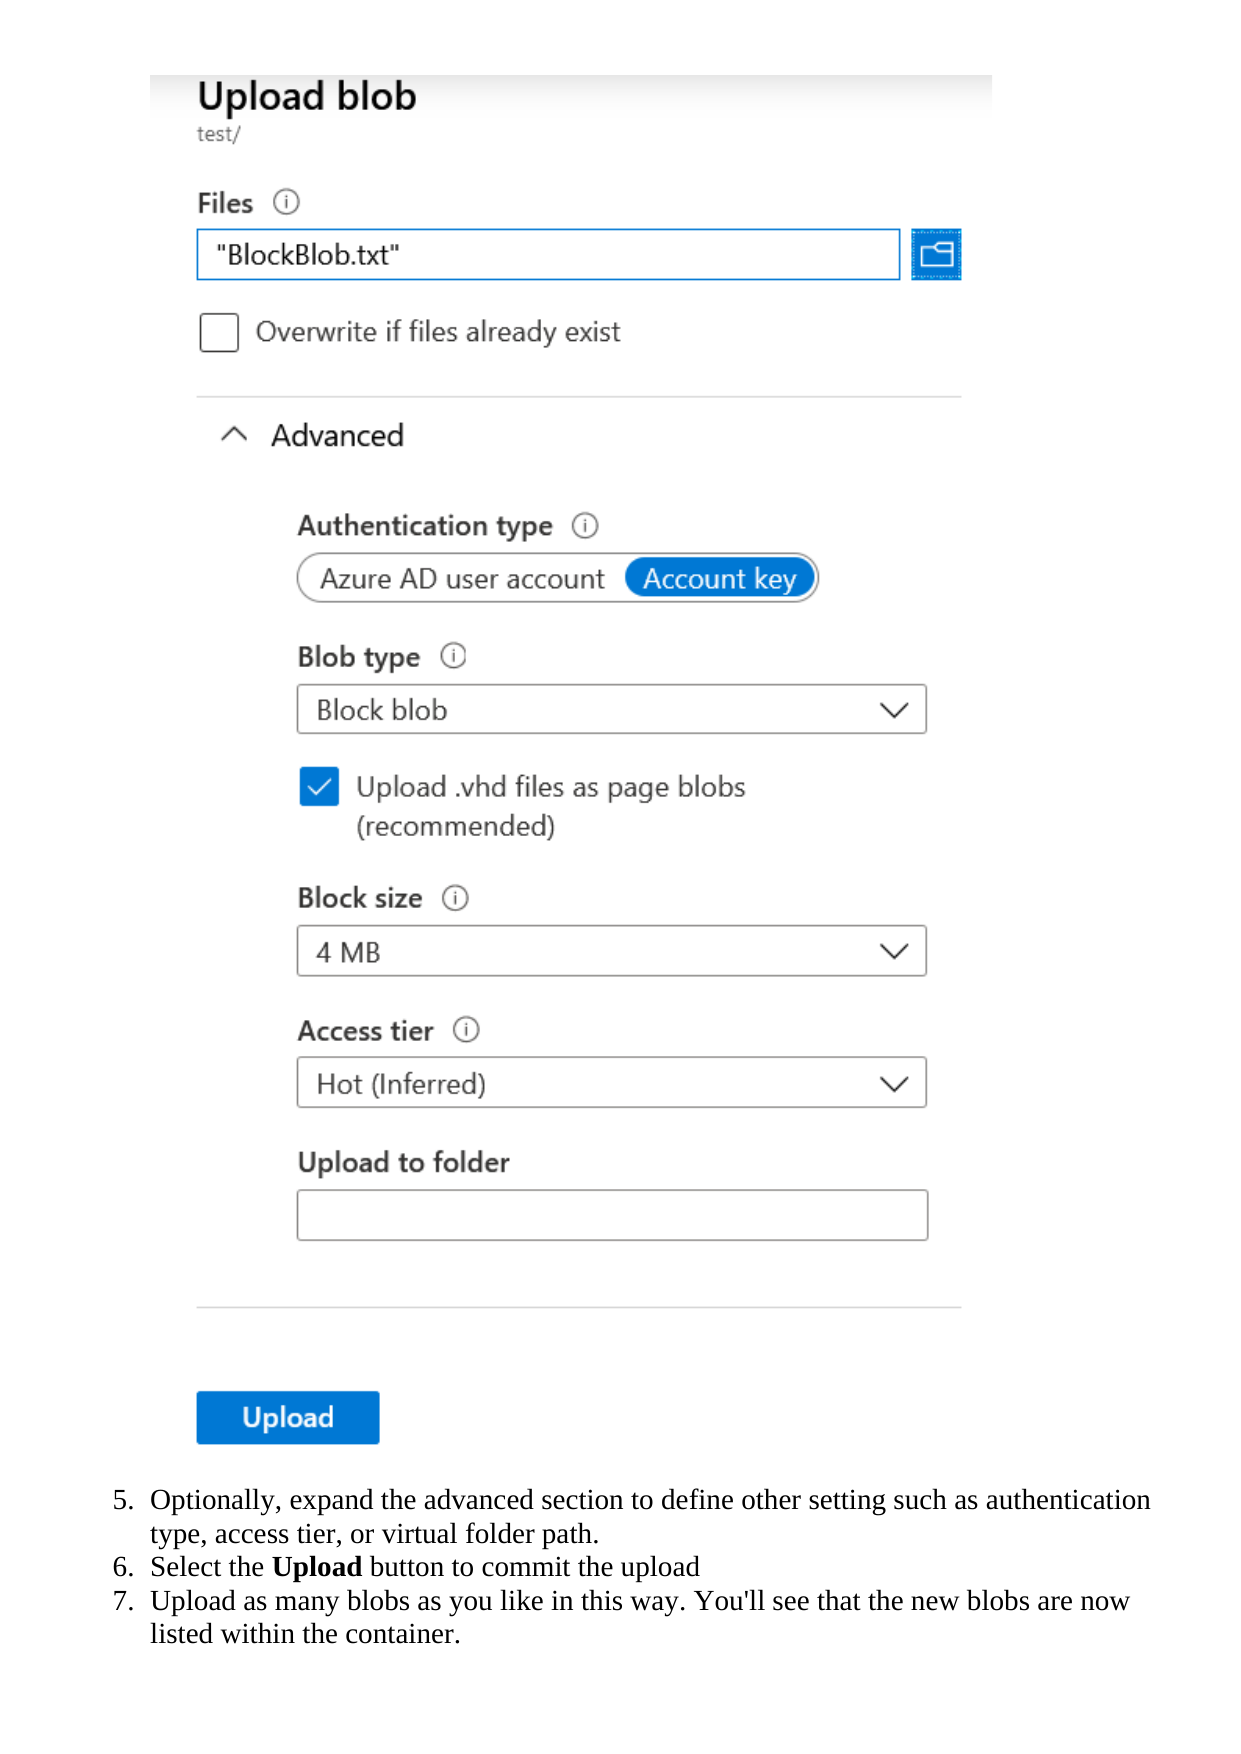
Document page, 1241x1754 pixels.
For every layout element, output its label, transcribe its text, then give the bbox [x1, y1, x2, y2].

picture [150, 75, 993, 1454]
list Select the Upload button to commit the upload [112, 1549, 1165, 1583]
list Optionally, expand the advanced section to define other setting such as authentication type, access tier, or virtual folder path. [112, 1482, 1165, 1549]
list Upload as many blobs as you like in this way. You'll see that the new blobs are now listed within the container. [112, 1583, 1165, 1650]
